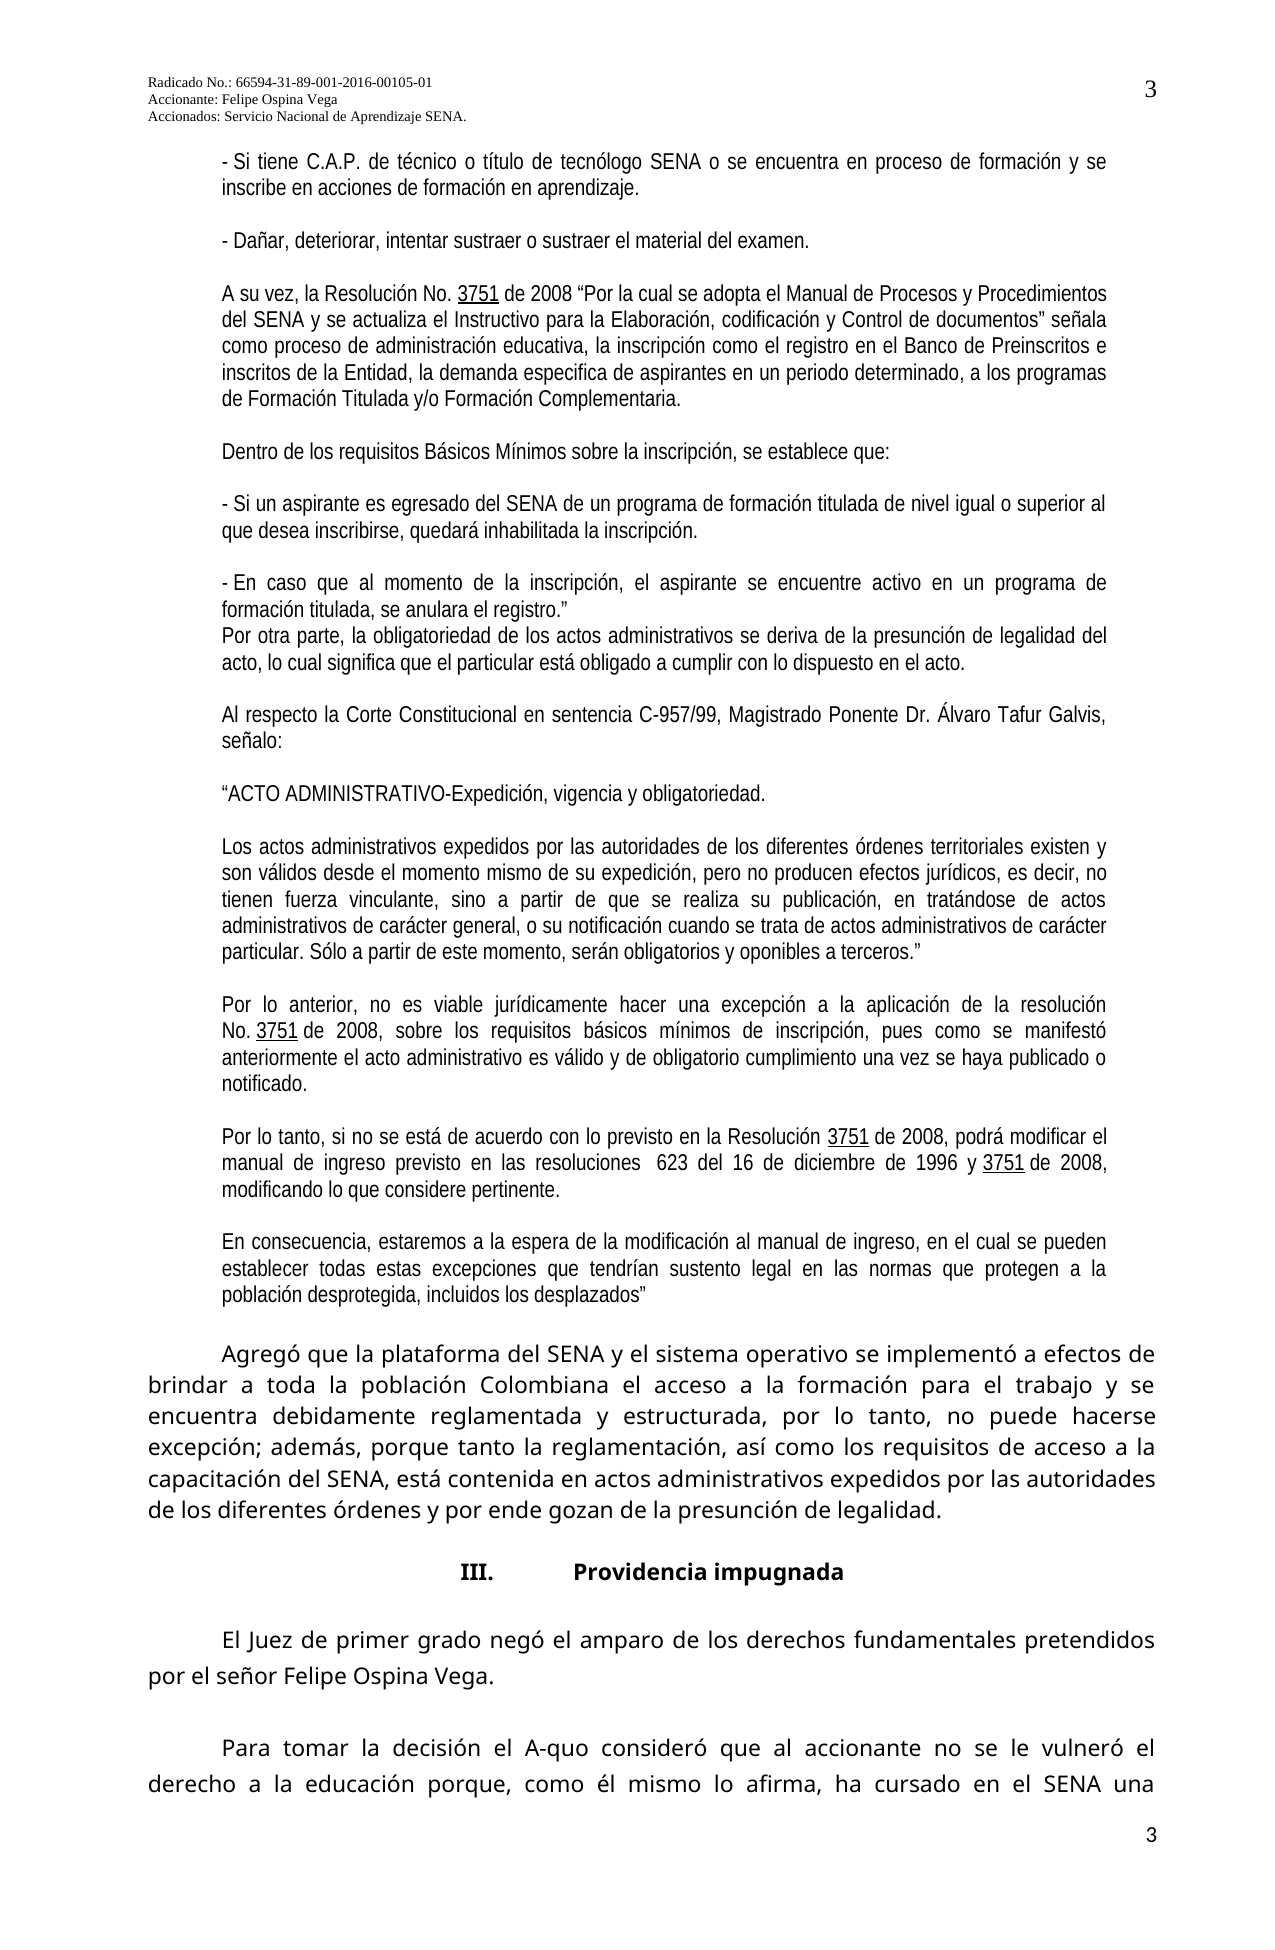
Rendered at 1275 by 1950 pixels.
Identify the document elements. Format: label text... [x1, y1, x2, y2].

text Los actos administrativos expedidos por las autoridades de los diferentes órdenes territoriales existen y son válidos desde el momento mismo de su expedición, pero no producen efectos jurídicos, es decir, no tienen fuerza vinculante, sino a partir de que se realiza su publicación, en tratándose de actos administrativos de carácter general, o su notificación cuando se trata de actos administrativos de carácter particular. Sólo a partir de este momento, serán obligatorios y oponibles a terceros.” [222, 833, 1107, 965]
text Por lo tanto, si no se está de acuerdo con lo previsto en la Resolución 3751 de 2008, podrá modificar el manual de ingreso previsto en las resoluciones 623 del 16 de diciembre de 1996 y 3751 de 2008, modificando lo que considere pertinente. [222, 1123, 1107, 1202]
subtitle Providencia impugnada [148, 1556, 1157, 1587]
text Agregó que la plataforma del SENA y el sistema operativo se implementó a efectos de brindar a toda la población Colombiana el acceso a la formación para el trabajo y se encuentra debidamente reglamentada y estructurada, por lo tanto, no puede hacerse excepción; además, porque tanto la reglamentación, así como los requisitos de acceso a la capacitación del SENA, está contenida en actos administrativos expedidos por las autoridades de los diferentes órdenes y por ende gozan de la presunción de legalidad. [148, 1337, 1157, 1525]
text Por lo anterior, no es viable jurídicamente hacer una excepción a la aplicación de la resolución No. 3751 de 2008, sobre los requisitos básicos mínimos de inscripción, pues como se manifestó anteriormente el acto administrativo es válido y de obligatorio cumplimiento una vez se haya publicado o notificado. [222, 991, 1107, 1096]
text El Juez de primer grado negó el amparo de los derechos fundamentales pretendidos por el señor Felipe Ospina Vega. [148, 1624, 1157, 1692]
text - Dañar, deteriorar, intentar sustraer o sustraer el material del examen. [222, 227, 1107, 253]
text Dentro de los requisitos Básicos Mínimos sobre la inscripción, se establece que: [222, 438, 1107, 464]
text - Si un aspirante es egresado del SENA de un programa de formación titulada de nivel igual o superior al que desea inscribirse, quedará inhabilitada la inscripción. [222, 490, 1107, 543]
text - En caso que al momento de la inscripción, el aspirante se encuentre activo en un programa de formación titulada, se anulara el registro.” [222, 569, 1107, 622]
text Por otra parte, la obligatoriedad de los actos administrativos se deriva de la presunción de legalidad del acto, lo cual significa que el particular está obligado a cumplir con lo dispuesto en el acto. [222, 622, 1107, 675]
text - Si tiene C.A.P. de técnico o título de tecnólogo SENA o se encuentra en proceso de formación y se inscribe en acciones de formación en aprendizaje. [222, 148, 1107, 200]
text En consecuencia, estaremos a la espera de la modificación al manual de ingreso, en el cual se pueden establecer todas estas excepciones que tendrían sustento legal en las normas que protegen a la población desprotegida, incluidos los desplazados” [222, 1228, 1107, 1307]
text A su vez, la Resolución No. 3751 de 2008 “Por la cual se adopta el Manual de Procesos y Procedimientos del SENA y se actualiza el Instructivo para la Elaboración, codificación y Control de documentos” señala como proceso de administración educativa, la inscripción como el registro en el Banco de Preinscritos e inscritos de la Entidad, la demanda especifica de aspirantes en un periodo determinado, a los programas de Formación Titulada y/o Formación Complementaria. [222, 279, 1107, 411]
text “ACTO ADMINISTRATIVO-Expedición, vigencia y obligatoriedad. [222, 780, 1107, 807]
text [148, 1732, 1157, 1799]
text Al respecto la Corte Constitucional en sentencia C-957/99, Magistrado Ponente Dr. Álvaro Tafur Galvis, señalo: [222, 701, 1107, 754]
